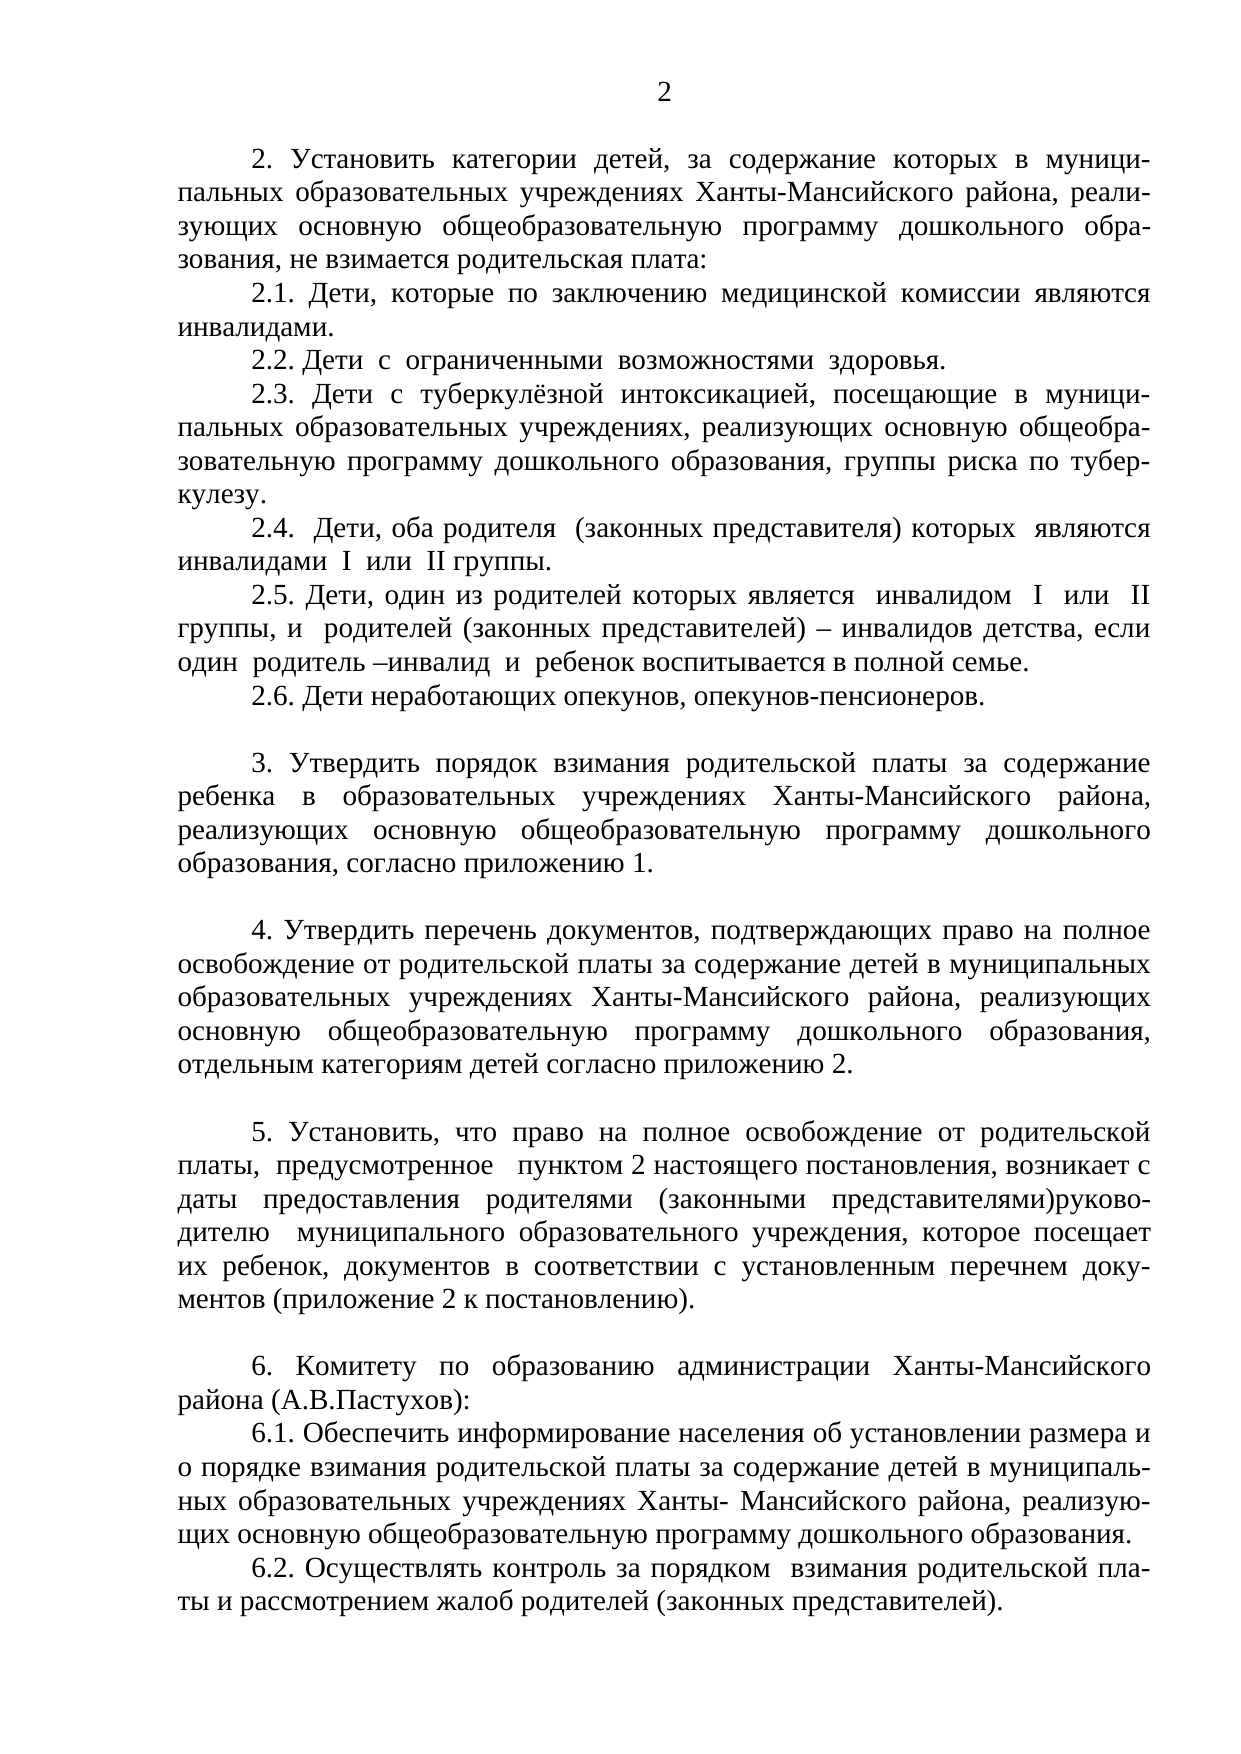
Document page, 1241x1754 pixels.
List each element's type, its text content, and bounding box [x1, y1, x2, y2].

text 5. Установить, что право на полное освобождение от родительской платы, предусмотренное пунктом 2 настоящего постановления, возникает с даты предоставления родителями (законными представителями)руково-дителю муниципального образовательного учреждения, которое посещает их ребенок, документов в соответствии с установленным перечнем доку-ментов (приложение 2 к постановлению). [177, 1114, 1152, 1315]
text 6.1. Обеспечить информирование населения об установлении размера и о порядке взимания родительской платы за содержание детей в муниципаль-ных образовательных учреждениях Ханты- Мансийского района, реализую-щих основную общеобразовательную программу дошкольного образования. [177, 1416, 1152, 1550]
text 6.2. Осуществлять контроль за порядком взимания родительской пла-ты и рассмотрением жалоб родителей (законных представителей). [177, 1550, 1152, 1617]
text 3. Утвердить порядок взимания родительской платы за содержание ребенка в образовательных учреждениях Ханты-Мансийского района, реализующих основную общеобразовательную программу дошкольного образования, согласно приложению 1. [177, 745, 1152, 879]
text 2.6. Дети неработающих опекунов, опекунов-пенсионеров. [177, 678, 1152, 711]
text 2.2. Дети с ограниченными возможностями здоровья. [177, 342, 1152, 376]
text 2. Установить категории детей, за содержание которых в муници-пальных образовательных учреждениях Ханты-Мансийского района, реали-зующих основную общеобразовательную программу дошкольного обра-зования, не взимается родительская плата: [177, 141, 1152, 275]
text 6. Комитету по образованию администрации Ханты-Мансийского района (А.В.Пастухов): [177, 1348, 1152, 1416]
text 2.3. Дети с туберкулёзной интоксикацией, посещающие в муници-пальных образовательных учреждениях, реализующих основную общеобра-зовательную программу дошкольного образования, группы риска по тубер-кулезу. [177, 376, 1152, 510]
text 2.1. Дети, которые по заключению медицинской комиссии являются инвалидами. [177, 275, 1152, 342]
text 2.4. Дети, оба родителя (законных представителя) которых являются инвалидами I или II группы. [177, 510, 1152, 577]
text 4. Утвердить перечень документов, подтверждающих право на полное освобождение от родительской платы за содержание детей в муниципальных образовательных учреждениях Ханты-Мансийского района, реализующих основную общеобразовательную программу дошкольного образования, отдельным категориям детей согласно приложению 2. [177, 912, 1152, 1080]
text 2.5. Дети, один из родителей которых является инвалидом I или II группы, и родителей (законных представителей) – инвалидов детства, если один родитель –инвалид и ребенок воспитывается в полной семье. [177, 577, 1152, 678]
